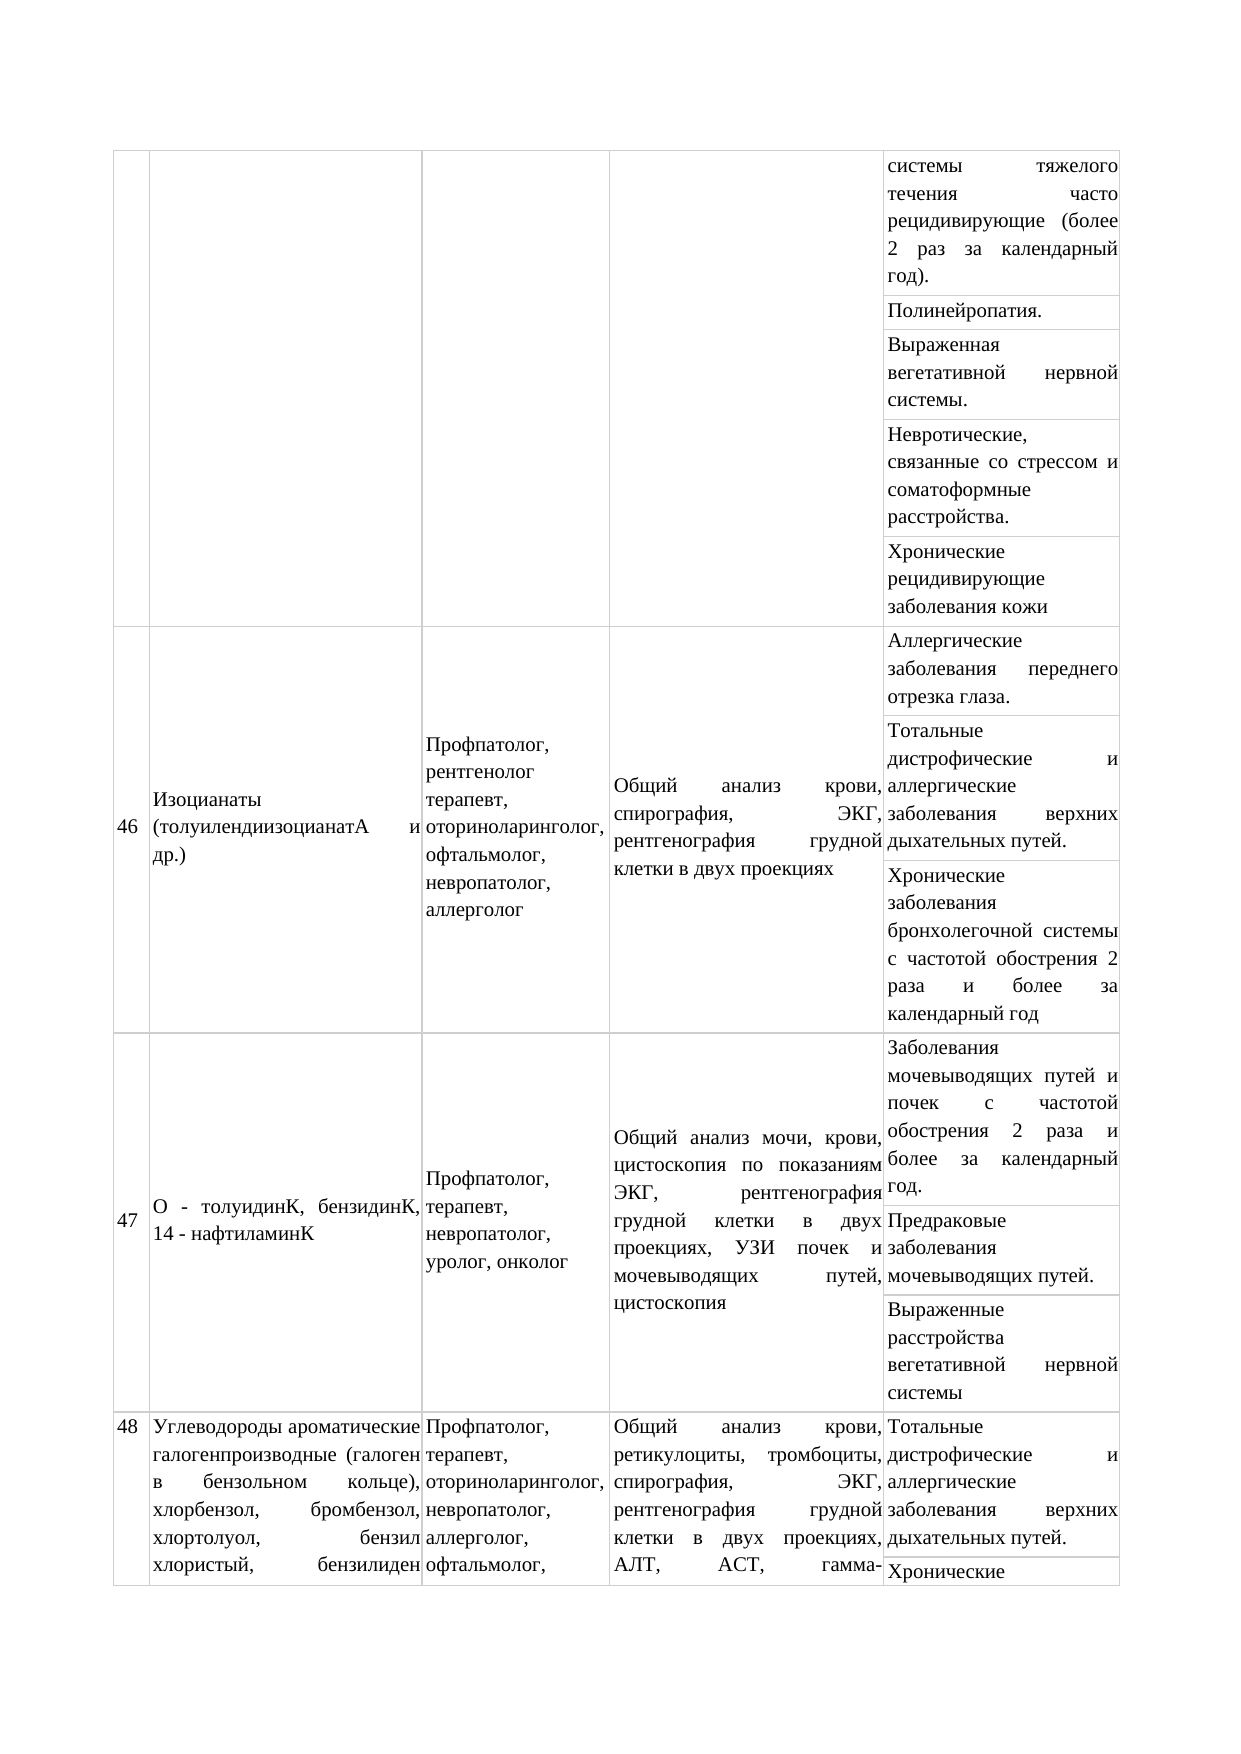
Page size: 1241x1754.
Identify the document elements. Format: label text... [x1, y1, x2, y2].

table_cell Общий анализ крови, спирография, ЭКГ, рентгенография грудной клетки в двух проекциях [610, 627, 883, 1032]
table_cell Хронические заболевания бронхолегочной системы с частотой обострения 2 раза и более за календарный год [884, 861, 1119, 1032]
table_cell Тотальные дистрофические и аллергические заболевания верхних дыхательных путей. [884, 716, 1119, 860]
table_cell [884, 1558, 1119, 1585]
table_cell Изоцианаты (толуилендиизоцианатА и др.) [150, 627, 421, 1032]
table_cell Профпатолог, терапевт, невропатолог, уролог, онколог [423, 1034, 609, 1411]
table_cell Общий анализ крови, ретикулоциты, тромбоциты, спирография, ЭКГ, рентгенография грудной клетки в двух проекциях, АЛТ, АСТ, гамма-глютаминтранспептидаза биомикроскопия сред глаз (по показаниям) [610, 1413, 883, 1585]
table_cell Углеводороды ароматические галогенпроизводные (галоген в бензольном кольце), хлорбензол, бромбензол, хлортолуол, бензил хлористый, бензилиден хлористый, бензотрихлорид, бензотрифторид [150, 1413, 421, 1585]
table_cell Заболевания мочевыводящих путей и почек с частотой обострения 2 раза и более за календарный год. [884, 1034, 1119, 1205]
table_cell Профпатолог, терапевт, оториноларинголог, невропатолог, аллерголог, офтальмолог, дерматовенеролог, рентгенолог [423, 1413, 609, 1585]
table_cell Общий анализ мочи, крови, цистоскопия по показаниям ЭКГ, рентгенография грудной клетки в двух проекциях, УЗИ почек и мочевыводящих путей, цистоскопия [610, 1034, 883, 1411]
table_cell Невротические, связанные со стрессом и соматоформные расстройства. [884, 420, 1119, 536]
table_cell 46 [114, 627, 149, 1032]
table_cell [884, 151, 1119, 295]
table_cell Выраженная вегетативной нервной системы. [884, 330, 1119, 419]
table_cell Хронические рецидивирующие заболевания кожи [884, 537, 1119, 626]
table_cell Предраковые заболевания мочевыводящих путей. [884, 1206, 1119, 1294]
table_cell Профпатолог, рентгенолог терапевт, оториноларинголог, офтальмолог, невропатолог, аллерголог [423, 627, 609, 1032]
table_cell Тотальные дистрофические и аллергические заболевания верхних дыхательных путей. [884, 1413, 1119, 1556]
table_cell Выраженные расстройства вегетативной нервной системы [884, 1296, 1119, 1411]
table_cell Полинейропатия. [884, 296, 1119, 329]
table_cell О - толуидинК, бензидинК, 14 - нафтиламинК [150, 1034, 421, 1411]
table_cell Аллергические заболевания переднего отрезка глаза. [884, 627, 1119, 715]
table_cell 48 [114, 1413, 149, 1585]
table_cell 47 [114, 1034, 149, 1411]
